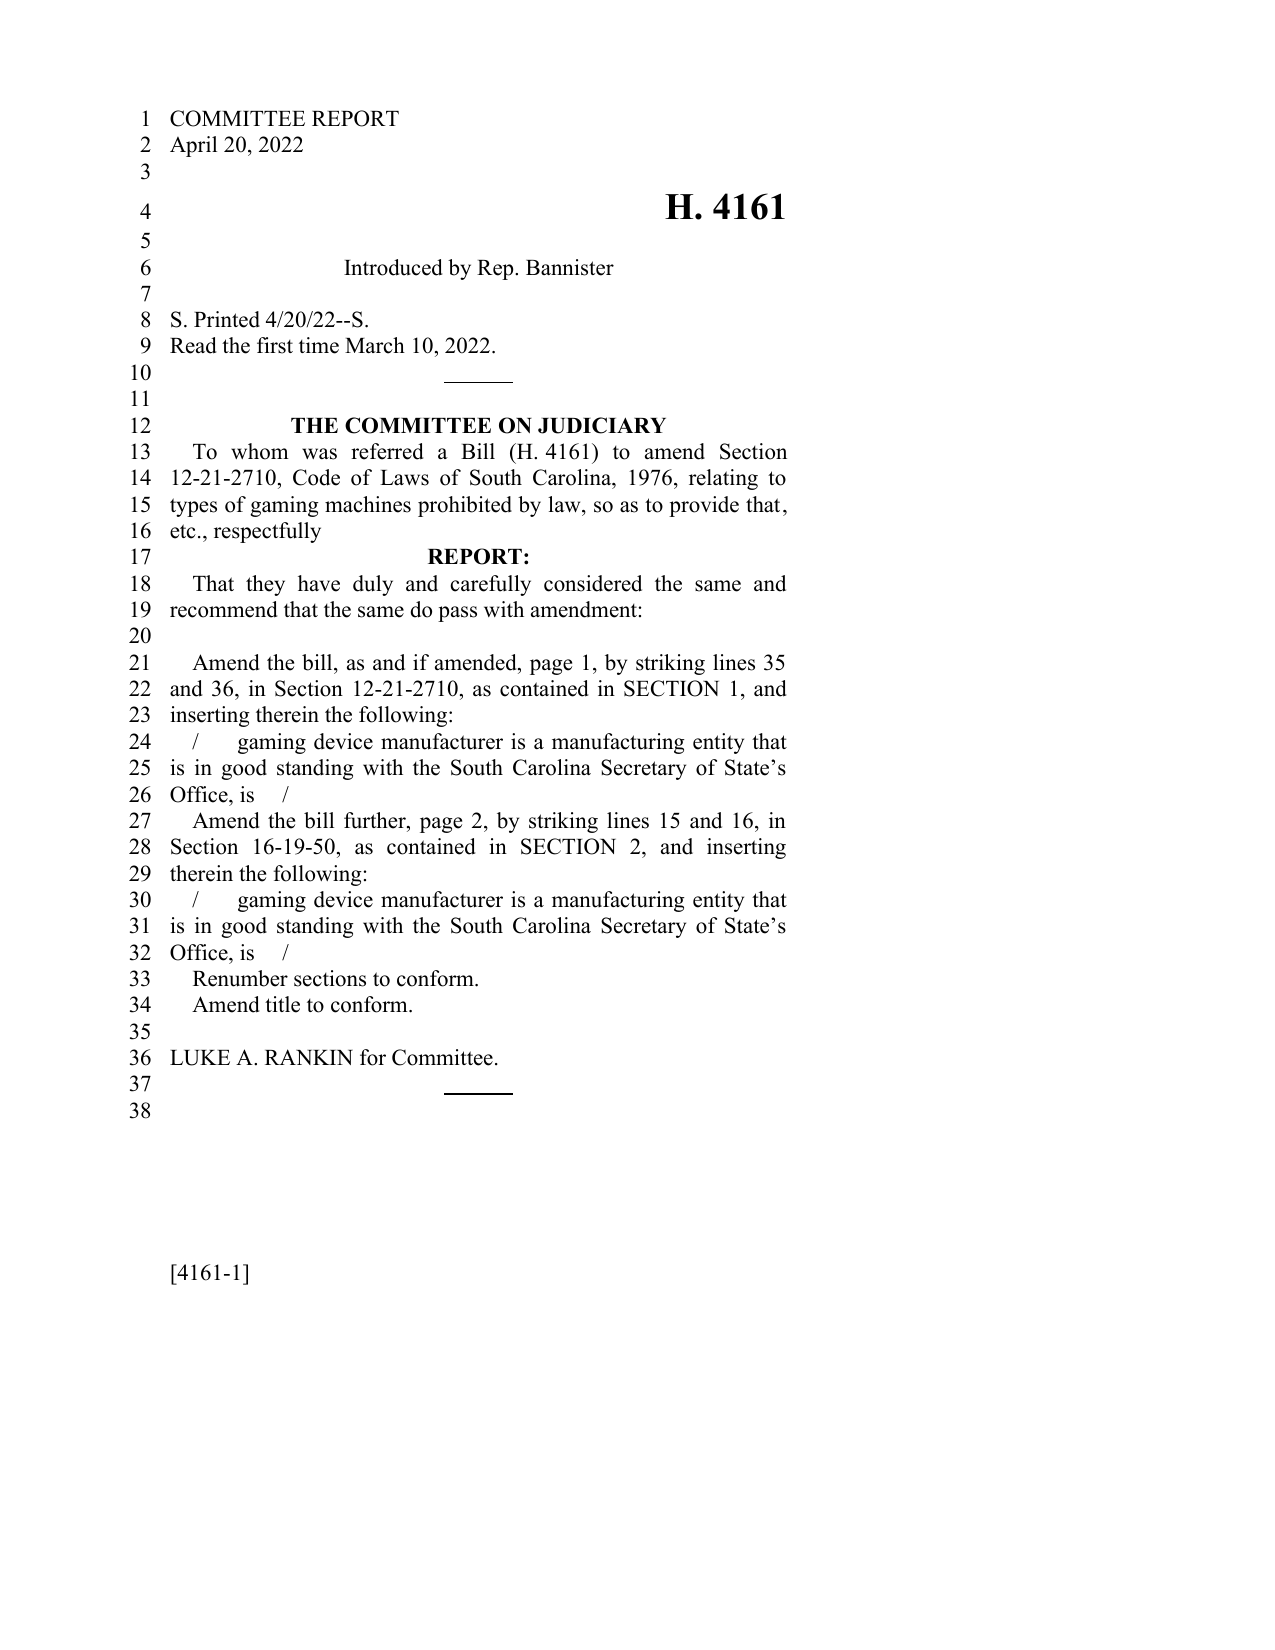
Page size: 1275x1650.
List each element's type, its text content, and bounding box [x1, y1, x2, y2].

text THE COMMITTEE ON JUDICIARY [169, 412, 787, 438]
text That they have duly and carefully considered the same and recommend that the same do pass with amendment: [169, 570, 787, 622]
text COMMITTEE REPORT [169, 105, 787, 131]
text Renumber sections to conform. [169, 965, 787, 991]
text April 20, 2022 [169, 131, 787, 158]
text LUKE A. RANKIN for Committee. [169, 1044, 787, 1071]
text H. 4161 [169, 184, 787, 227]
text To whom was referred a Bill (H. 4161) to amend Section 12-21-2710, Code of Laws of South Carolina, 1976, relating to types of gaming machines prohibited by law, so as to provide that, etc., respectfully [169, 438, 787, 543]
text / gaming device manufacturer is a manufacturing entity that is in good standing with the South Carolina Secretary of State’s Office, is / [169, 728, 787, 807]
text Introduced by Rep. Bannister [169, 253, 787, 280]
text Amend title to conform. [169, 991, 787, 1018]
text / gaming device manufacturer is a manufacturing entity that is in good standing with the South Carolina Secretary of State’s Office, is / [169, 886, 787, 965]
text REPORT: [169, 543, 787, 570]
text Amend the bill, as and if amended, page 1, by striking lines 35 and 36, in Section 12-21-2710, as contained in SECTION 1, and inserting therein the following: [169, 649, 787, 728]
text S. Printed 4/20/22--S. [169, 306, 787, 333]
text Read the first time March 10, 2022. [169, 333, 787, 359]
text Amend the bill further, page 2, by striking lines 15 and 16, in Section 16-19-50, as contained in SECTION 2, and inserting therein the following: [169, 807, 787, 886]
